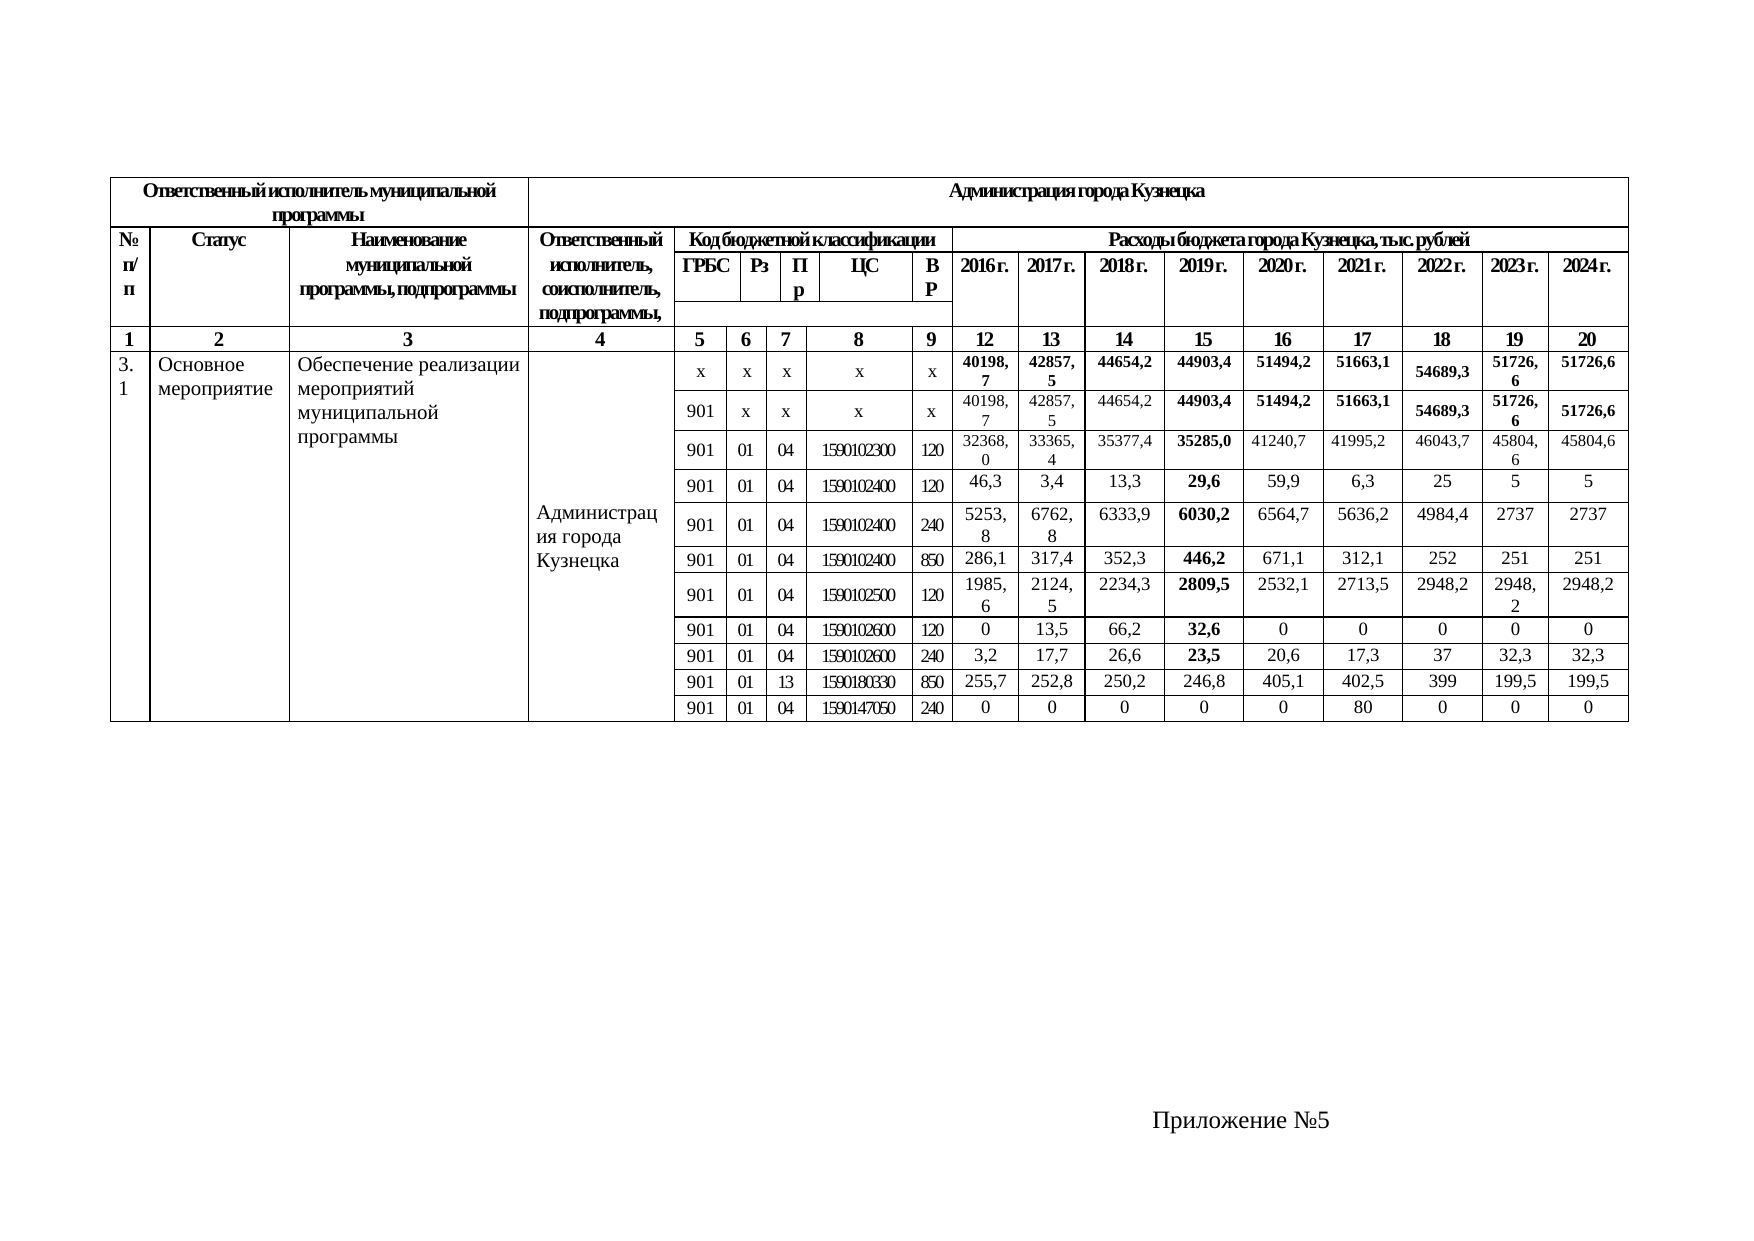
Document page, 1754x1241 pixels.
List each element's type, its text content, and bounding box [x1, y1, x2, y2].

table_cell 1590102500 [807, 573, 912, 616]
table_cell 1590180330 [807, 670, 912, 694]
table_cell 5 [1483, 470, 1548, 502]
table_cell 37 [1403, 644, 1482, 668]
table_cell 850 [913, 670, 952, 694]
table_cell 40198,7 [953, 352, 1018, 390]
table_cell 5253,8 [953, 503, 1018, 546]
table_cell 45804,6 [1483, 431, 1548, 469]
table_cell 240 [913, 696, 952, 721]
table_cell 399 [1403, 670, 1482, 694]
table_cell х [767, 391, 806, 429]
table_cell 901 [675, 670, 726, 694]
table_cell 01 [727, 670, 766, 694]
table_cell 2016 г. [953, 253, 1018, 326]
table_cell 15 [1165, 327, 1243, 351]
table_cell 901 [675, 391, 726, 429]
table_cell 901 [675, 696, 726, 721]
table_cell 20,6 [1244, 644, 1323, 668]
table_cell 12 [953, 327, 1018, 351]
table_cell 44654,2 [1086, 352, 1164, 390]
table_cell 4 [529, 327, 674, 351]
table_cell 17,3 [1324, 644, 1402, 668]
table_cell 04 [767, 431, 806, 469]
table_cell 671,1 [1244, 547, 1323, 572]
table_cell 45804,6 [1549, 431, 1628, 469]
table_cell 01 [727, 503, 766, 546]
table_cell 13,3 [1086, 470, 1164, 502]
table_cell 120 [913, 618, 952, 642]
table_cell 54689,3 [1403, 391, 1482, 429]
table_cell 1590102400 [807, 470, 912, 502]
table_cell 01 [727, 573, 766, 616]
table_cell 32368,0 [953, 431, 1018, 469]
table_cell 29,6 [1165, 470, 1243, 502]
table_cell 33365,4 [1019, 431, 1084, 469]
table_cell 42857,5 [1019, 352, 1084, 390]
table_cell 35377,4 [1086, 431, 1164, 469]
table_cell 6 [727, 327, 766, 351]
table_cell 5 [675, 327, 726, 351]
table_cell х [807, 352, 912, 390]
table_cell 312,1 [1324, 547, 1402, 572]
table_cell 51726,6 [1483, 391, 1548, 429]
table_cell 04 [767, 618, 806, 642]
table_cell 16 [1244, 327, 1323, 351]
table_cell 01 [727, 618, 766, 642]
table_cell 251 [1483, 547, 1548, 572]
table_cell х [767, 352, 806, 390]
table_cell 0 [1086, 696, 1164, 721]
table_cell 317,4 [1019, 547, 1084, 572]
table_cell 901 [675, 431, 726, 469]
table_cell 41995,2 [1324, 431, 1402, 469]
table_cell х [807, 391, 912, 429]
table_cell 1590102400 [807, 547, 912, 572]
table_cell 286,1 [953, 547, 1018, 572]
table_cell ГРБС [675, 253, 740, 301]
table_cell 32,3 [1549, 644, 1628, 668]
table_cell 901 [675, 573, 726, 616]
table_cell 1590102600 [807, 644, 912, 668]
table_cell 2737 [1549, 503, 1628, 546]
table_cell 6762,8 [1019, 503, 1084, 546]
table_cell 8 [807, 327, 912, 351]
table_cell 32,6 [1165, 618, 1243, 642]
table_cell 04 [767, 696, 806, 721]
table_cell 01 [727, 644, 766, 668]
table_cell Обеспечение реализации мероприятий муниципальной программы [290, 352, 528, 721]
table_cell 6,3 [1324, 470, 1402, 502]
table_cell 246,8 [1165, 670, 1243, 694]
table_cell 25 [1403, 470, 1482, 502]
table_cell 13,5 [1019, 618, 1084, 642]
table_cell 252,8 [1019, 670, 1084, 694]
table_cell 04 [767, 503, 806, 546]
table_cell 6030,2 [1165, 503, 1243, 546]
table_cell 0 [953, 618, 1018, 642]
table_cell 120 [913, 573, 952, 616]
table_cell 04 [767, 573, 806, 616]
table_cell 901 [675, 503, 726, 546]
table_cell х [913, 391, 952, 429]
table_cell Основное мероприятие [151, 352, 289, 721]
table_cell 2021 г. [1324, 253, 1402, 326]
table_cell 1985,6 [953, 573, 1018, 616]
table_cell 9 [913, 327, 952, 351]
table_cell х [675, 352, 726, 390]
table_cell 0 [953, 696, 1018, 721]
table_cell х [727, 352, 766, 390]
table_cell [675, 302, 952, 326]
table_cell 66,2 [1086, 618, 1164, 642]
table_cell 0 [1403, 696, 1482, 721]
table_cell 19 [1483, 327, 1548, 351]
table_cell 2 [151, 327, 289, 351]
table_cell 1590102300 [807, 431, 912, 469]
table_cell 59,9 [1244, 470, 1323, 502]
table_cell 40198,7 [953, 391, 1018, 429]
table_cell 199,5 [1549, 670, 1628, 694]
table_cell 2737 [1483, 503, 1548, 546]
table_cell 0 [1165, 696, 1243, 721]
table_cell ЦС [820, 253, 912, 301]
table_cell 44903,4 [1165, 391, 1243, 429]
table_cell 446,2 [1165, 547, 1243, 572]
table_cell 2948,2 [1403, 573, 1482, 616]
table_cell 04 [767, 644, 806, 668]
table_cell 0 [1403, 618, 1482, 642]
table_cell 0 [1483, 696, 1548, 721]
table_cell 0 [1019, 696, 1084, 721]
table_cell 17,7 [1019, 644, 1084, 668]
table_cell 3 [290, 327, 528, 351]
table_cell 13 [1019, 327, 1084, 351]
table_cell 120 [913, 470, 952, 502]
table_cell 2023 г. [1483, 253, 1548, 326]
table_cell 01 [727, 696, 766, 721]
table_cell 1590147050 [807, 696, 912, 721]
table_cell 0 [1244, 696, 1323, 721]
table_cell 32,3 [1483, 644, 1548, 668]
table_cell 252 [1403, 547, 1482, 572]
table_cell № п/п [111, 228, 149, 326]
table_cell 51726,6 [1549, 352, 1628, 390]
table_cell 13 [767, 670, 806, 694]
table_cell 251 [1549, 547, 1628, 572]
table_cell 352,3 [1086, 547, 1164, 572]
table_cell Расходы бюджета города Кузнецка, тыс. рублей [953, 228, 1628, 251]
table_cell 2234,3 [1086, 573, 1164, 616]
table_cell 51494,2 [1244, 391, 1323, 429]
table_cell 46043,7 [1403, 431, 1482, 469]
table_cell 46,3 [953, 470, 1018, 502]
text Приложение №5 [1078, 1105, 1636, 1134]
table_cell 14 [1086, 327, 1164, 351]
table_cell 2124,5 [1019, 573, 1084, 616]
table_cell 199,5 [1483, 670, 1548, 694]
table_cell 44903,4 [1165, 352, 1243, 390]
table_cell 51663,1 [1324, 352, 1402, 390]
table_cell 2948,2 [1549, 573, 1628, 616]
table_cell 2948,2 [1483, 573, 1548, 616]
table_cell 42857,5 [1019, 391, 1084, 429]
table_cell 120 [913, 431, 952, 469]
table_cell 1590102600 [807, 618, 912, 642]
table_cell 4984,4 [1403, 503, 1482, 546]
table_cell 80 [1324, 696, 1402, 721]
table_cell 6564,7 [1244, 503, 1323, 546]
table_cell 04 [767, 547, 806, 572]
table_cell 51726,6 [1483, 352, 1548, 390]
table_cell 44654,2 [1086, 391, 1164, 429]
table_cell ВР [913, 253, 952, 301]
table_cell 18 [1403, 327, 1482, 351]
table_cell 3,4 [1019, 470, 1084, 502]
table_cell 54689,3 [1403, 352, 1482, 390]
table_cell 2022 г. [1403, 253, 1482, 326]
table_cell 2017 г. [1019, 253, 1084, 326]
table_cell 20 [1549, 327, 1628, 351]
table_header Ответственный исполнитель муниципальной программы [111, 178, 528, 226]
table_cell 23,5 [1165, 644, 1243, 668]
table_cell 405,1 [1244, 670, 1323, 694]
table_cell 51726,6 [1549, 391, 1628, 429]
table_cell 3.1 [111, 352, 149, 721]
table_cell Код бюджетной классификации [675, 228, 952, 251]
table_cell 402,5 [1324, 670, 1402, 694]
table_cell 6333,9 [1086, 503, 1164, 546]
table_cell 2809,5 [1165, 573, 1243, 616]
table_cell 240 [913, 644, 952, 668]
table_cell Рз [741, 253, 780, 301]
table_cell 35285,0 [1165, 431, 1243, 469]
table_cell 1 [111, 327, 149, 351]
table_cell 2020 г. [1244, 253, 1323, 326]
table_cell Наименование муниципальной программы, подпрограммы [290, 228, 528, 326]
table_cell Статус [151, 228, 289, 326]
table_cell 0 [1324, 618, 1402, 642]
table_cell 51663,1 [1324, 391, 1402, 429]
table_cell х [727, 391, 766, 429]
table_cell 0 [1549, 696, 1628, 721]
table_cell 901 [675, 547, 726, 572]
table_cell 850 [913, 547, 952, 572]
table_cell 901 [675, 618, 726, 642]
table_cell 1590102400 [807, 503, 912, 546]
table_cell 901 [675, 644, 726, 668]
table_cell Ответственный исполнитель, соисполнитель, подпрограммы, [529, 228, 674, 326]
table_cell 2019 г. [1165, 253, 1243, 326]
table_cell 0 [1483, 618, 1548, 642]
table_cell 3,2 [953, 644, 1018, 668]
table_cell Администрация города Кузнецка [529, 352, 674, 721]
table_cell 26,6 [1086, 644, 1164, 668]
table_cell 255,7 [953, 670, 1018, 694]
table_cell 0 [1244, 618, 1323, 642]
table_cell 01 [727, 547, 766, 572]
table_cell 41240,7 [1244, 431, 1323, 469]
table_cell 01 [727, 431, 766, 469]
table_cell 5636,2 [1324, 503, 1402, 546]
table_cell 51494,2 [1244, 352, 1323, 390]
table_cell 5 [1549, 470, 1628, 502]
table_cell х [913, 352, 952, 390]
table_cell 2713,5 [1324, 573, 1402, 616]
table_cell 01 [727, 470, 766, 502]
table_cell 2018 г. [1086, 253, 1164, 326]
table_cell 2532,1 [1244, 573, 1323, 616]
table_cell 250,2 [1086, 670, 1164, 694]
table_cell 04 [767, 470, 806, 502]
table_header Администрация города Кузнецка [529, 178, 1628, 226]
table_cell 17 [1324, 327, 1402, 351]
table_cell 901 [675, 470, 726, 502]
table_cell 7 [767, 327, 806, 351]
table_cell Пр [781, 253, 819, 301]
table_cell 2024 г. [1549, 253, 1628, 326]
table_cell 240 [913, 503, 952, 546]
table_cell 0 [1549, 618, 1628, 642]
